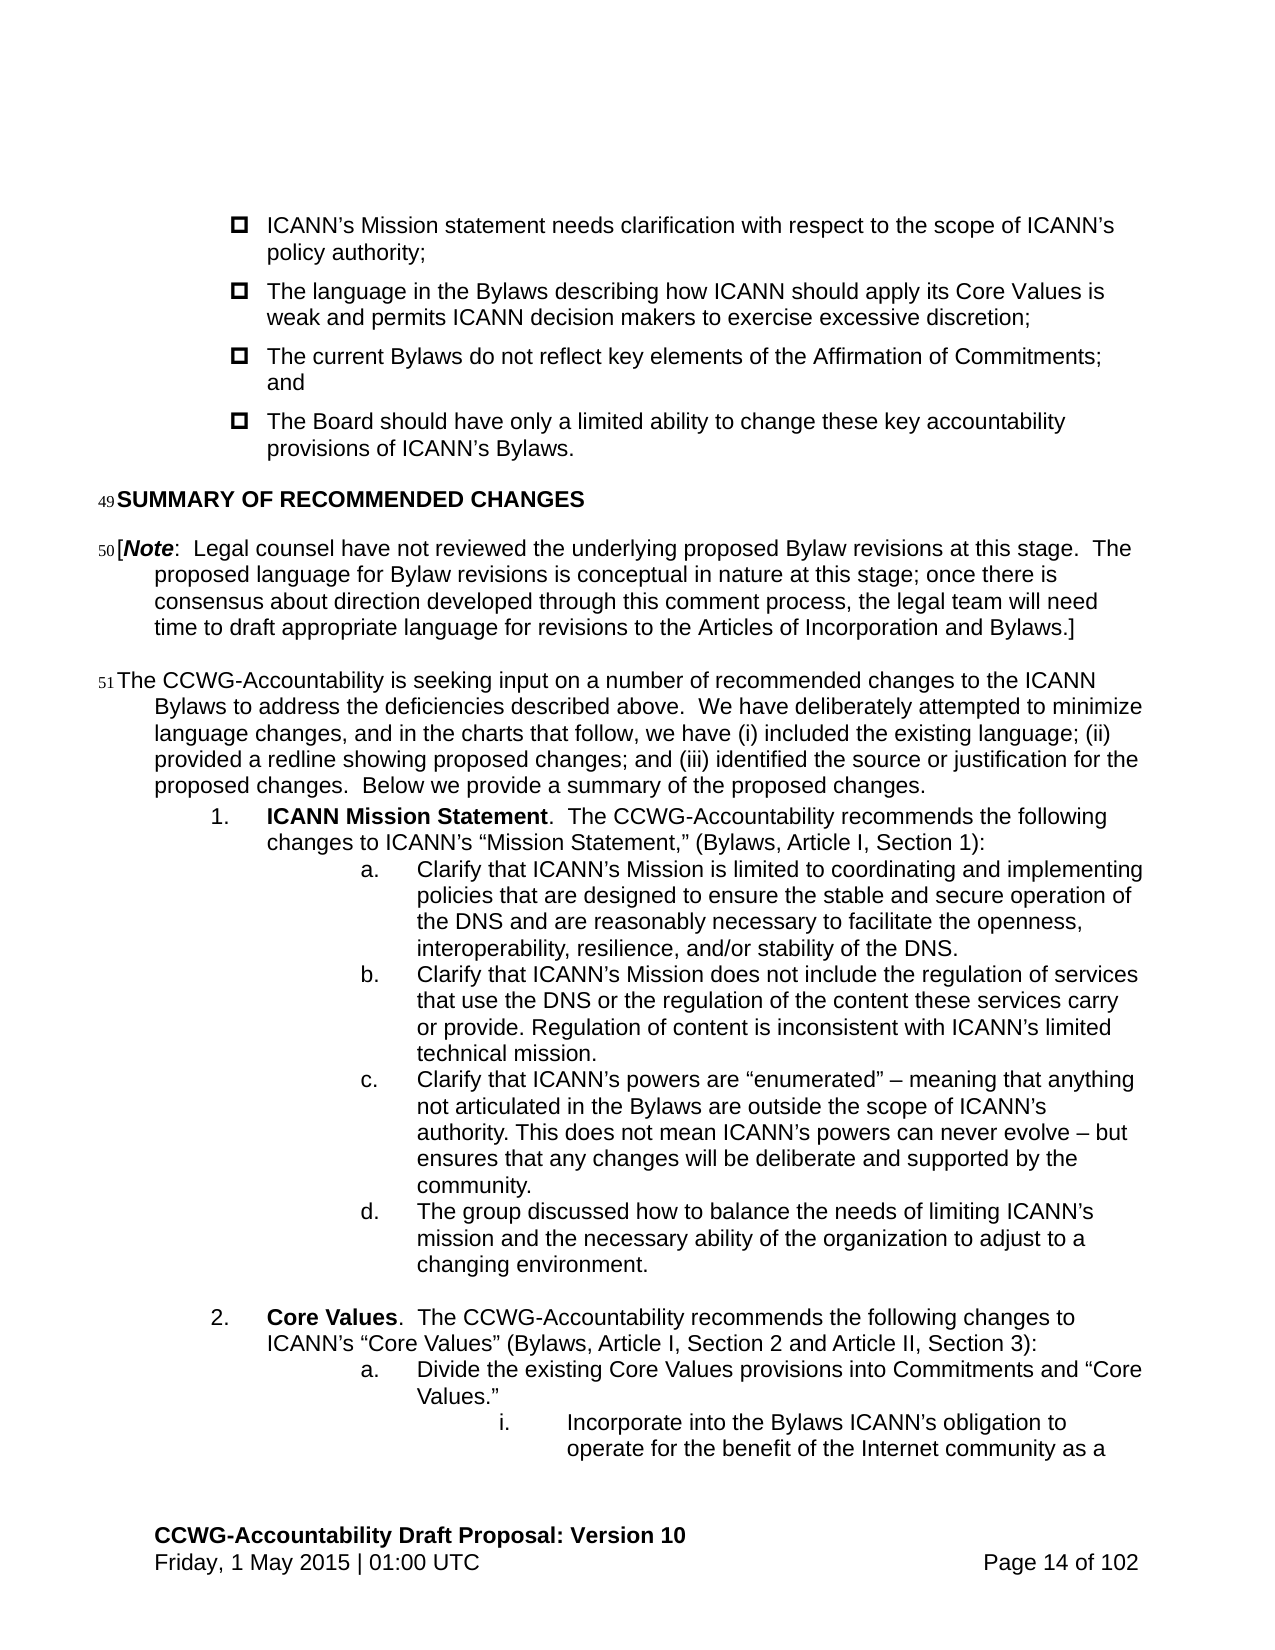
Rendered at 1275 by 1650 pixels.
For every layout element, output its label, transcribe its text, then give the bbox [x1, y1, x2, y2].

list Clarify that ICANN’s powers are “enumerated” – meaning that anything not articulated in the are outside the scope of ICANN’s authority. [360, 1066, 1144, 1198]
list The current do not reflect key elements of the Affirmation of Commitments; and [229, 343, 1144, 396]
list The language in the describing how ICANN should apply its Core Values is weak and permits ICANN decision makers to exercise excessive discretion; [229, 278, 1144, 330]
list The should have only a limited ability to change these key accountability provisions of ICANN’s . [229, 408, 1144, 461]
text The is seeking input on a number of recommended changes to the ICANN to address the deficiencies described above. We have deliberately attempted to minimize language changes, and in the we have (i) included the existing language; (ii) provided a redline showing proposed changes; and (iii) identified the source or justification for the proposed changes. Below we provide a summary of the proposed changes. [98, 667, 1144, 799]
list Clarify that ICANN’s ission is limited to coordinating and implementing policies that are designed to ensure the stable and secure operation of the DNS and are reasonably necessary to facilitate the openness, interoperability, resilience, and/or stability of the DNS. [360, 856, 1144, 961]
list ICANN Mission Statement. recommends the following changes to ICANN’s “Mission Statement,” (, Article I, Section 1): [210, 803, 1144, 856]
subtitle Summary of Recommended Changes [98, 486, 1144, 512]
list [510, 1409, 1144, 1462]
list ICANN’s Mission statement needs clarification with respect to the scope of ICANN’s policy authority; [229, 212, 1144, 265]
list Core Values. recommends the following changes to ICANN’s “Core Values” (, Article I, Section 2 and Article II, Section 3): [210, 1303, 1144, 1356]
list Divide the Core Values into and “Core Values.” [360, 1356, 1144, 1409]
